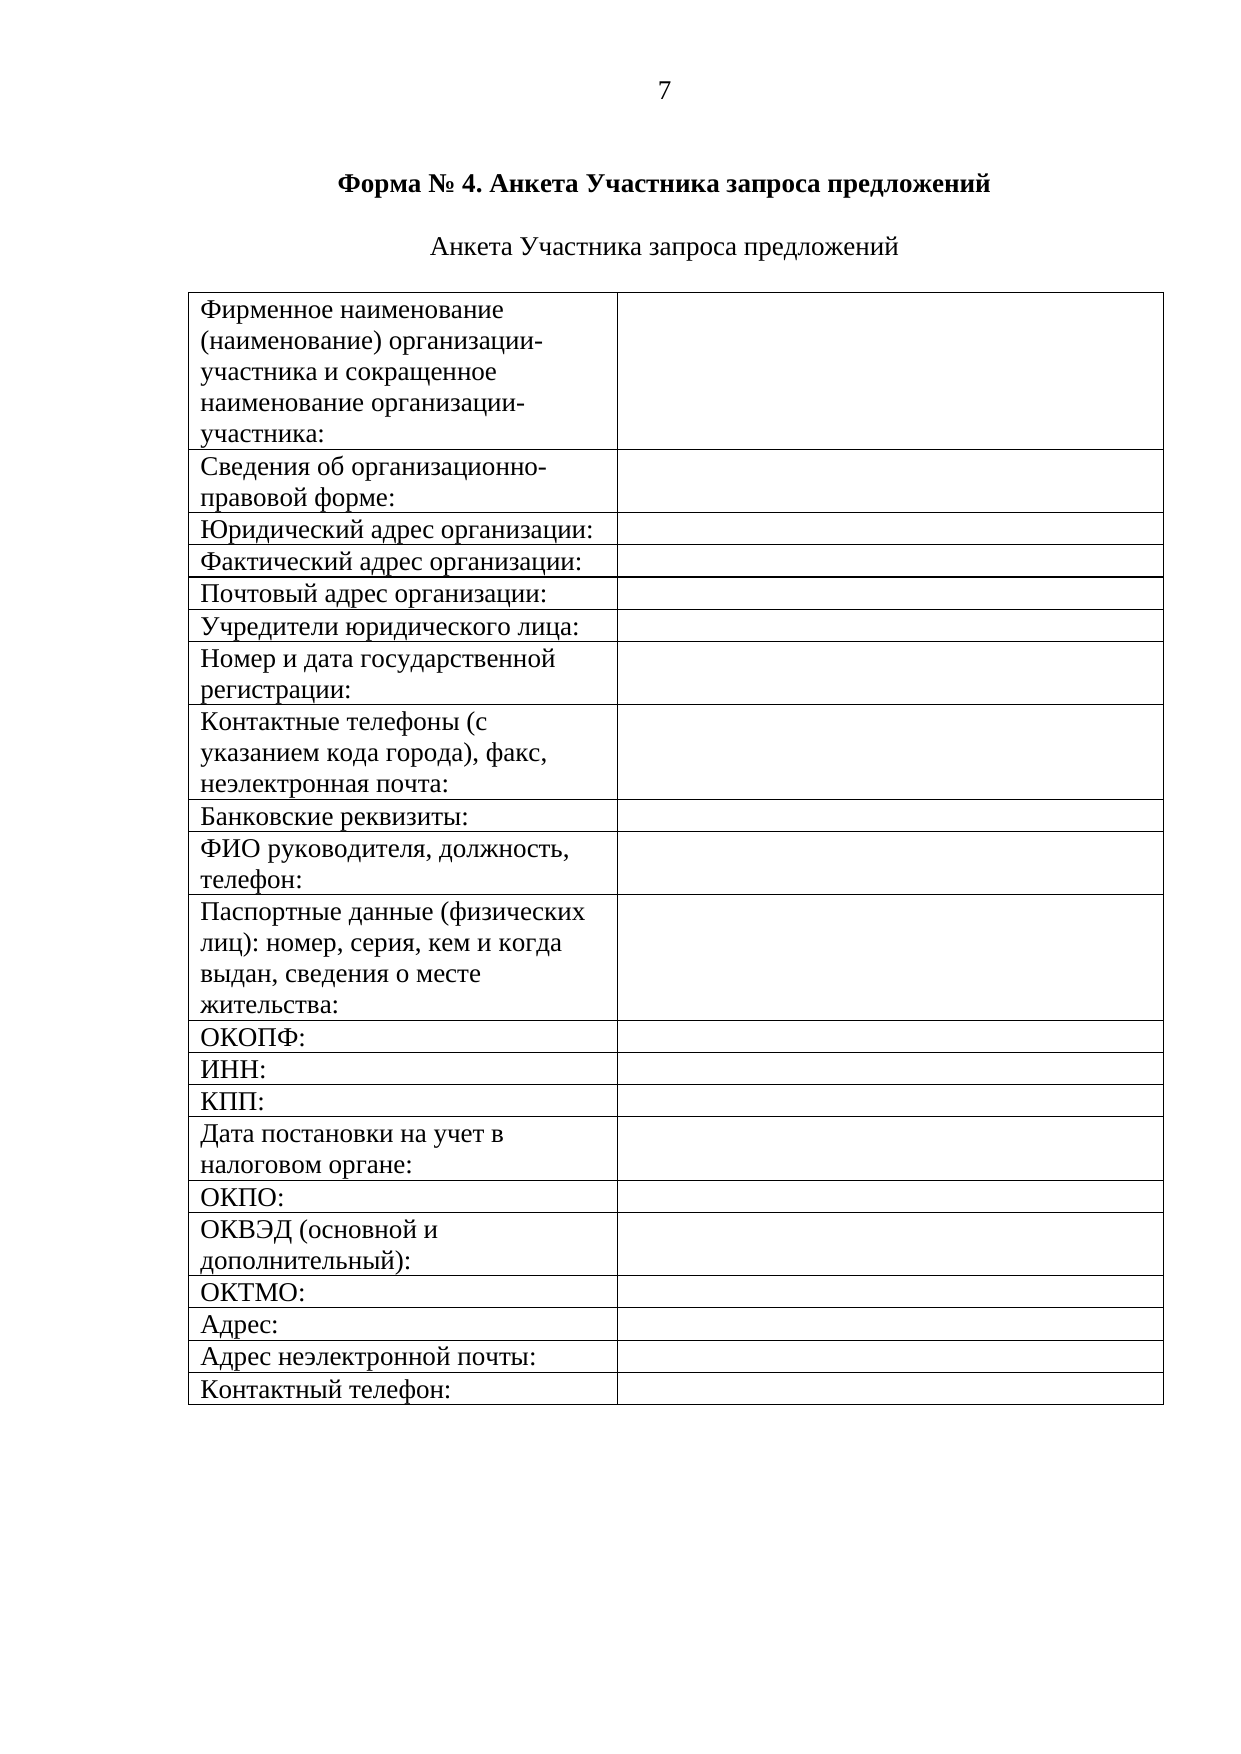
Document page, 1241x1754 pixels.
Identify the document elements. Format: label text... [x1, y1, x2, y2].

table_cell [618, 642, 1163, 704]
table_cell [618, 895, 1163, 1020]
table_header Фирменное наименование (наименование) организации-участника и сокращенное наименование организации-участника: [189, 293, 617, 449]
table_cell Адрес неэлектронной почты: [189, 1341, 617, 1372]
table_cell Юридический адрес организации: [189, 513, 617, 544]
table_cell Контактные телефоны (с указанием кода города), факс, неэлектронная почта: [189, 705, 617, 798]
table_cell ИНН: [189, 1053, 617, 1084]
table_cell [618, 610, 1163, 641]
table_cell [618, 1341, 1163, 1372]
table_cell ФИО руководителя, должность, телефон: [189, 832, 617, 894]
table_cell [618, 450, 1163, 512]
table_cell Паспортные данные (физических лиц): номер, серия, кем и когда выдан, сведения о месте жительства: [189, 895, 617, 1020]
table_cell [618, 1117, 1163, 1179]
table_cell [618, 800, 1163, 831]
table_cell [618, 1021, 1163, 1052]
table_cell ОКОПФ: [189, 1021, 617, 1052]
table_cell ОКВЭД (основной и дополнительный): [189, 1213, 617, 1275]
table_cell Адрес: [189, 1308, 617, 1339]
table_cell Дата постановки на учет в налоговом органе: [189, 1117, 617, 1179]
subtitle Форма № 4. Анкета Участника запроса предложений [177, 167, 1152, 198]
table_cell [618, 513, 1163, 544]
table_cell Банковские реквизиты: [189, 800, 617, 831]
table_cell Сведения об организационно-правовой форме: [189, 450, 617, 512]
table_cell Почтовый адрес организации: [189, 578, 617, 608]
table_cell [618, 1308, 1163, 1339]
table_cell [618, 1181, 1163, 1212]
table_cell [618, 705, 1163, 798]
table_cell [618, 545, 1163, 576]
table_cell Контактный телефон: [189, 1373, 617, 1404]
text Анкета Участника запроса предложений [177, 229, 1152, 261]
table_cell ОКТМО: [189, 1276, 617, 1307]
table_cell [618, 1276, 1163, 1307]
table_cell [618, 1373, 1163, 1404]
table_header [618, 293, 1163, 449]
table_cell [618, 1213, 1163, 1275]
table_cell [618, 1085, 1163, 1116]
table_cell ОКПО: [189, 1181, 617, 1212]
table_cell [618, 1053, 1163, 1084]
table_cell Учредители юридического лица: [189, 610, 617, 641]
table_cell [618, 832, 1163, 894]
table_cell [618, 578, 1163, 608]
table_cell Фактический адрес организации: [189, 545, 617, 576]
table_cell КПП: [189, 1085, 617, 1116]
table_cell Номер и дата государственной регистрации: [189, 642, 617, 704]
